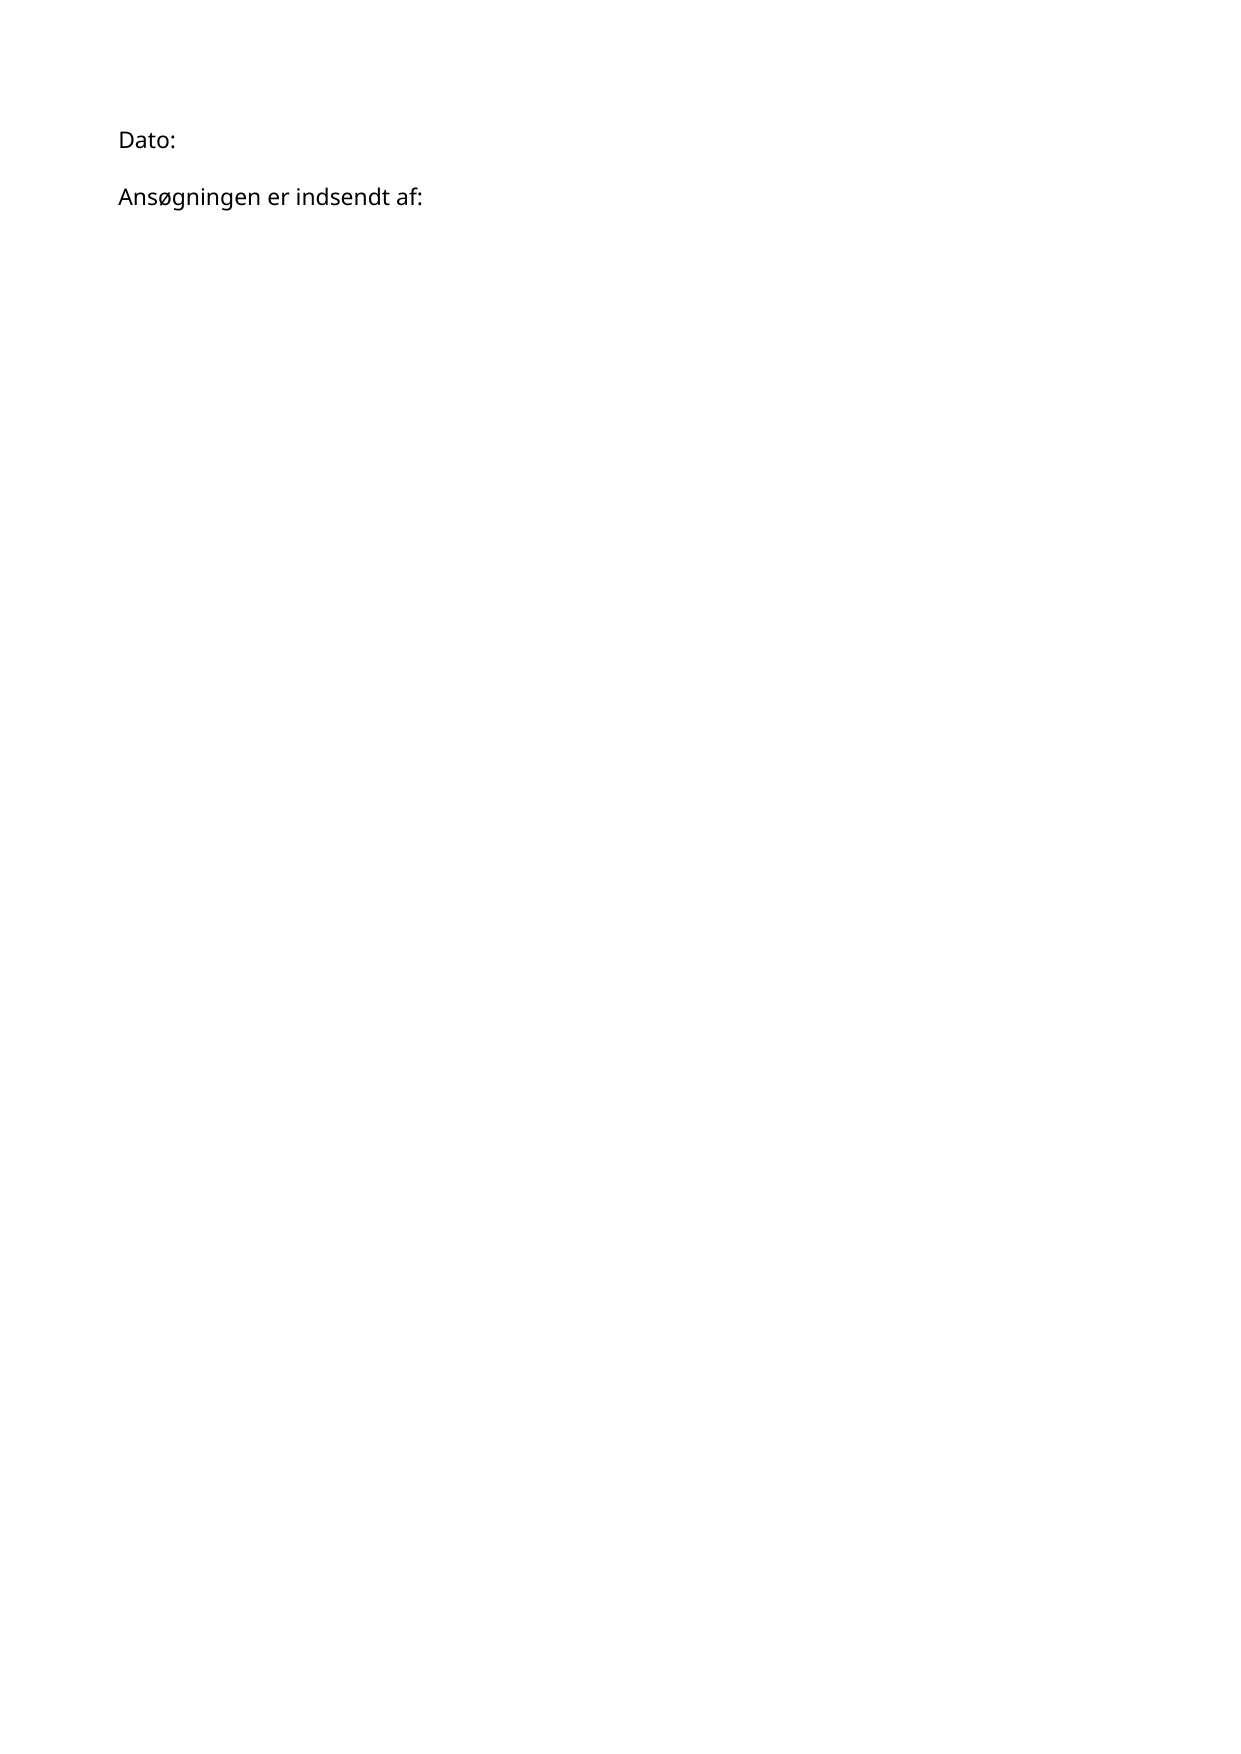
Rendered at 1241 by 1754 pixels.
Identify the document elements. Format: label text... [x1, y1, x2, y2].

text Ansøgningen er indsendt af: [118, 181, 1122, 212]
text Dato: [118, 124, 1122, 155]
